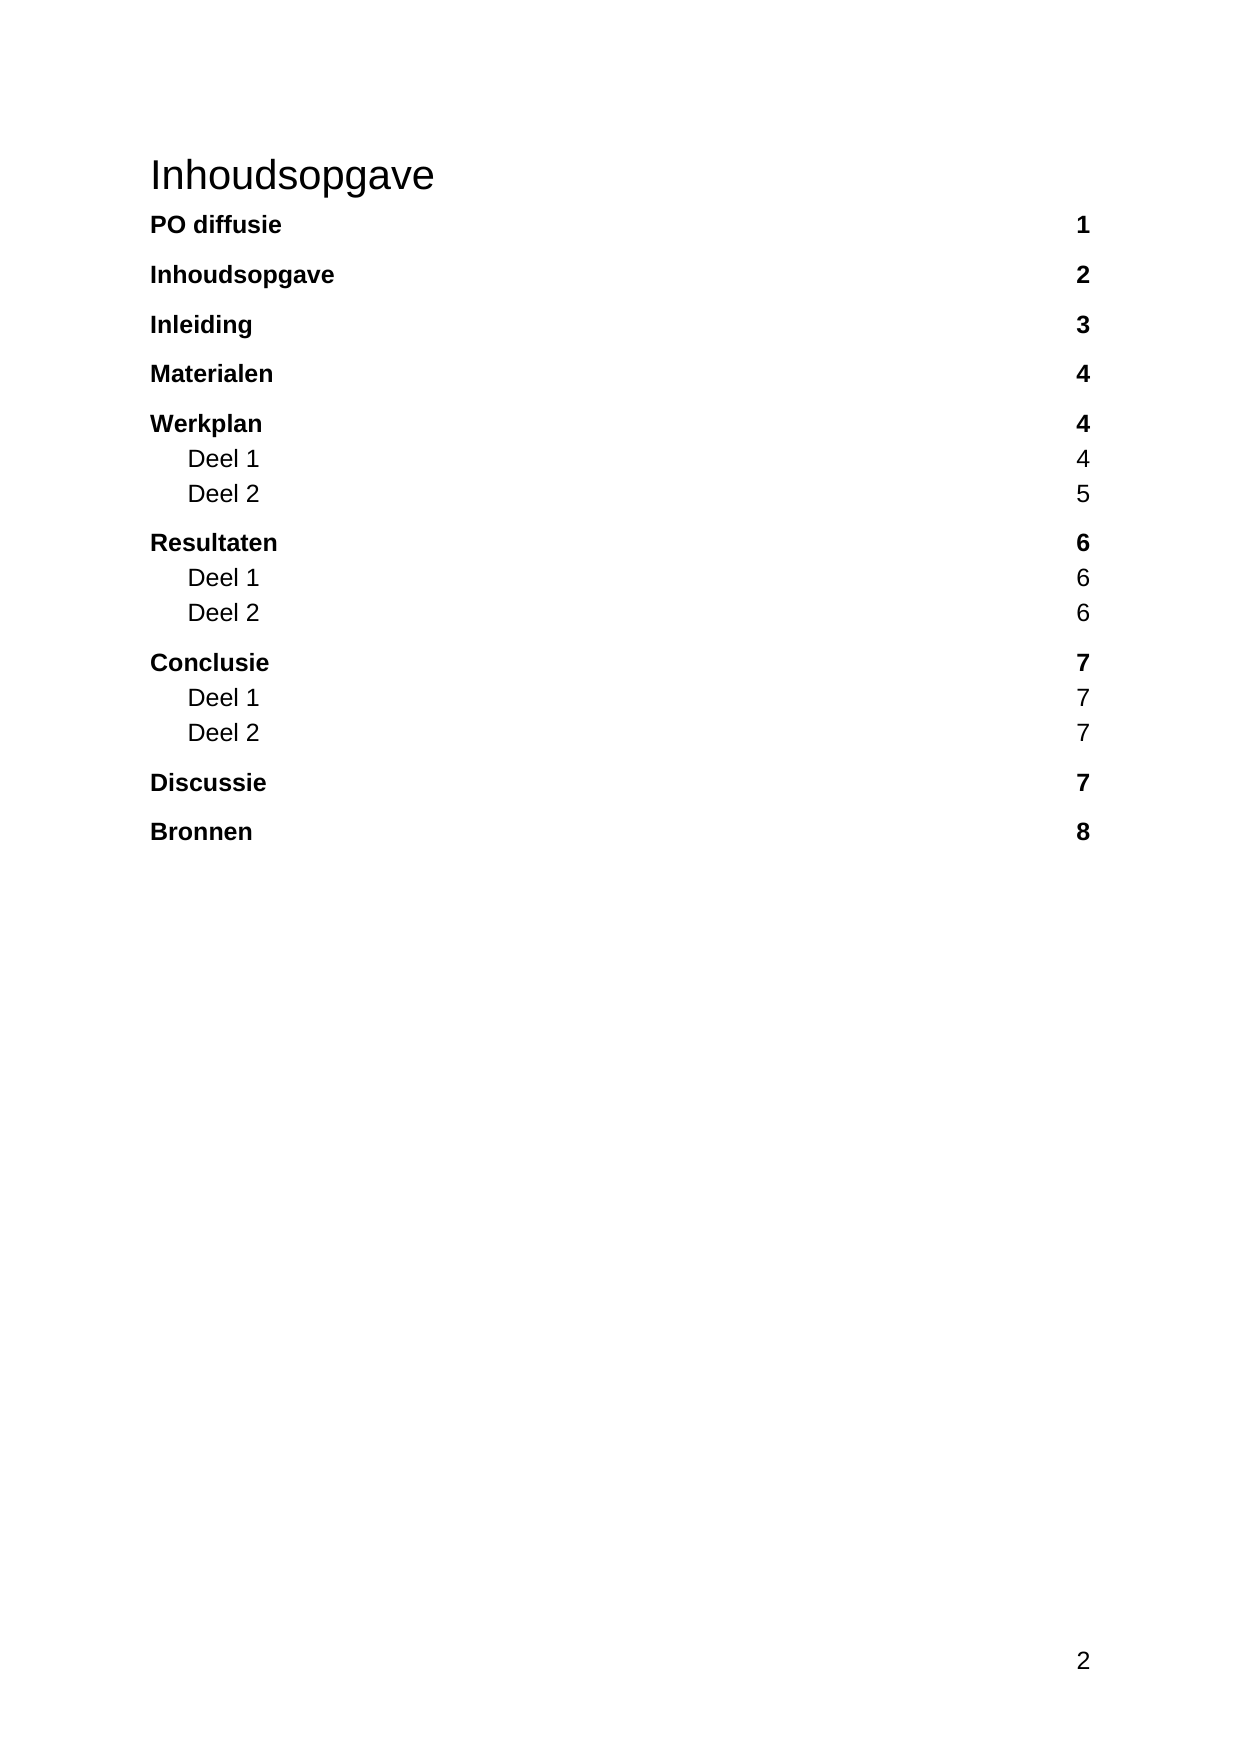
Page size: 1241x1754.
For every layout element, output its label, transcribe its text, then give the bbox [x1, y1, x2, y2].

subtitle Inhoudsopgave [150, 150, 1090, 198]
